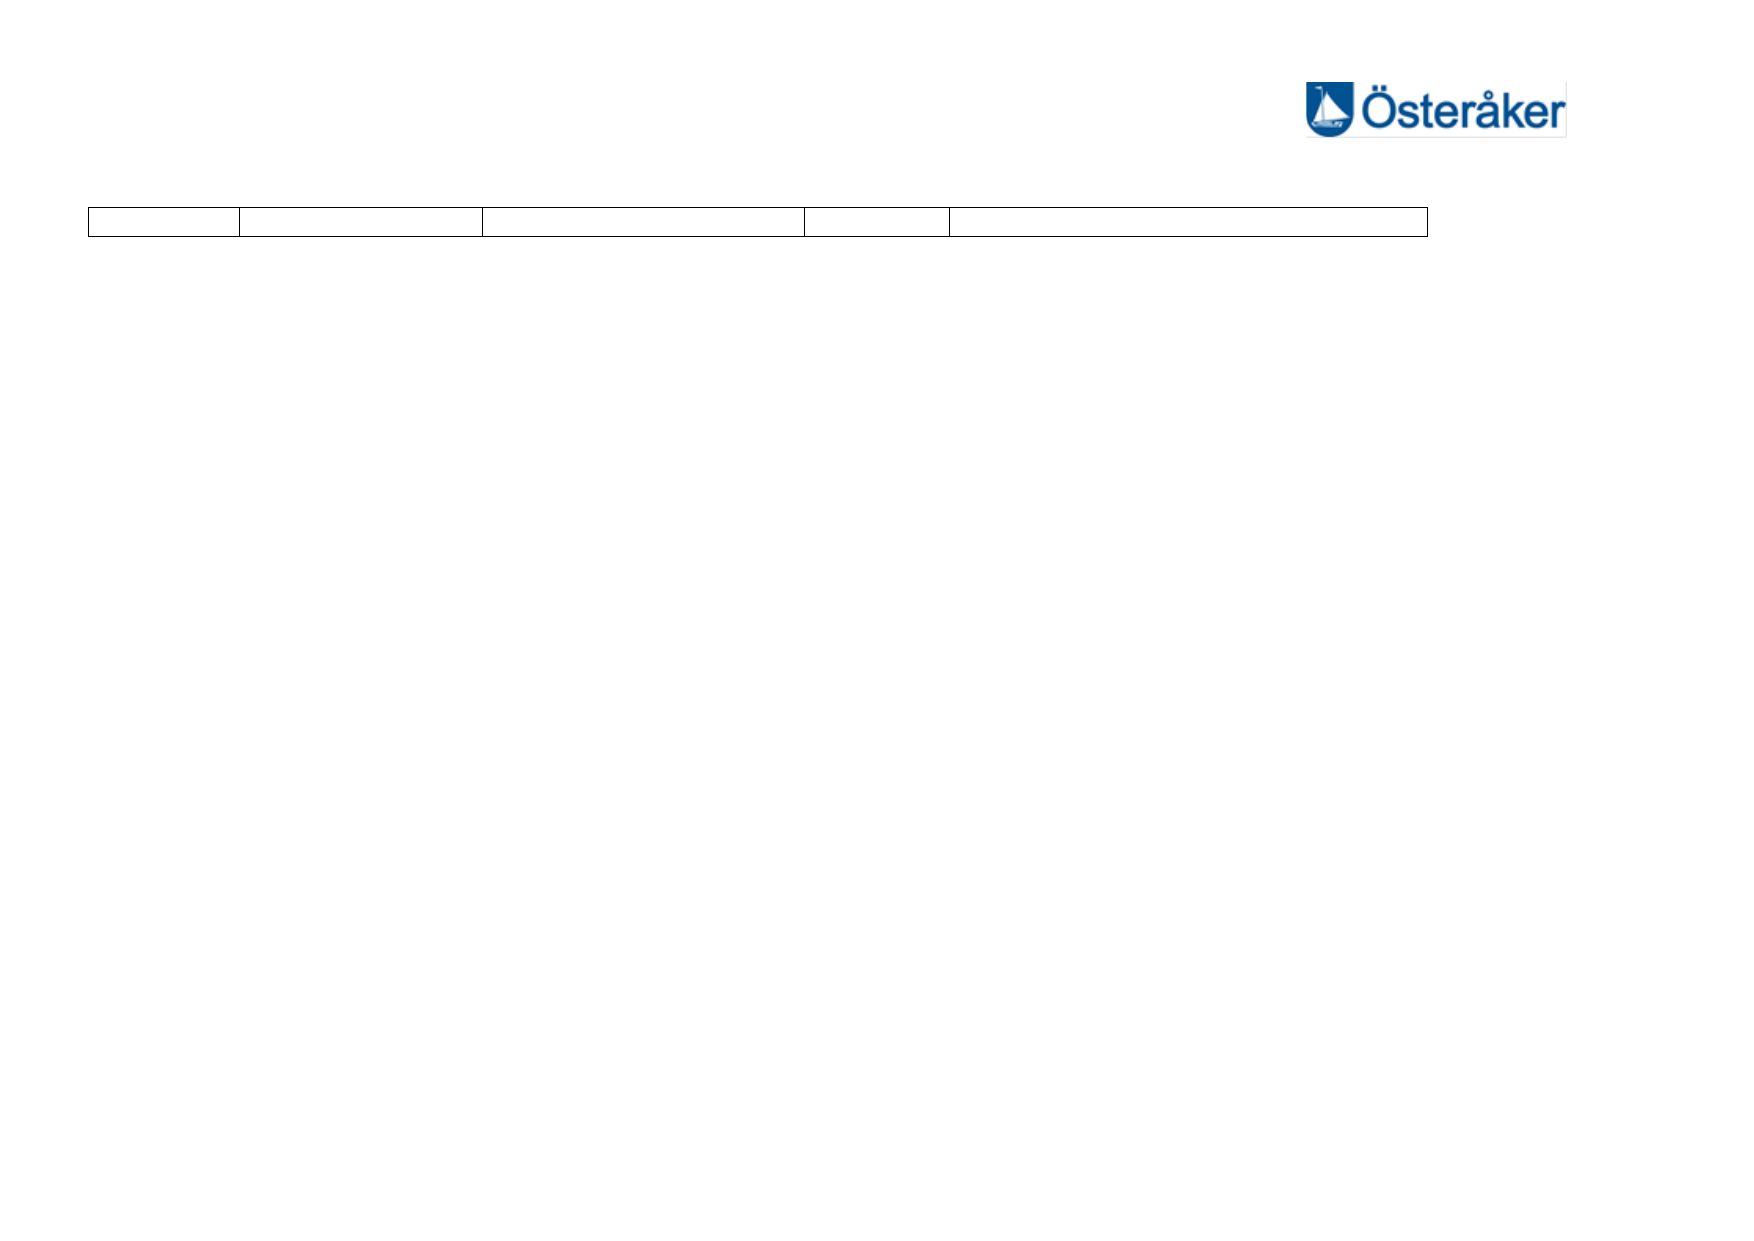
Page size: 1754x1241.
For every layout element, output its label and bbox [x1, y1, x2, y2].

table_cell [240, 208, 482, 236]
table_cell [805, 208, 949, 236]
table_cell [89, 208, 239, 236]
table_cell [950, 208, 1427, 236]
picture [1306, 82, 1568, 139]
table_cell [483, 208, 804, 236]
